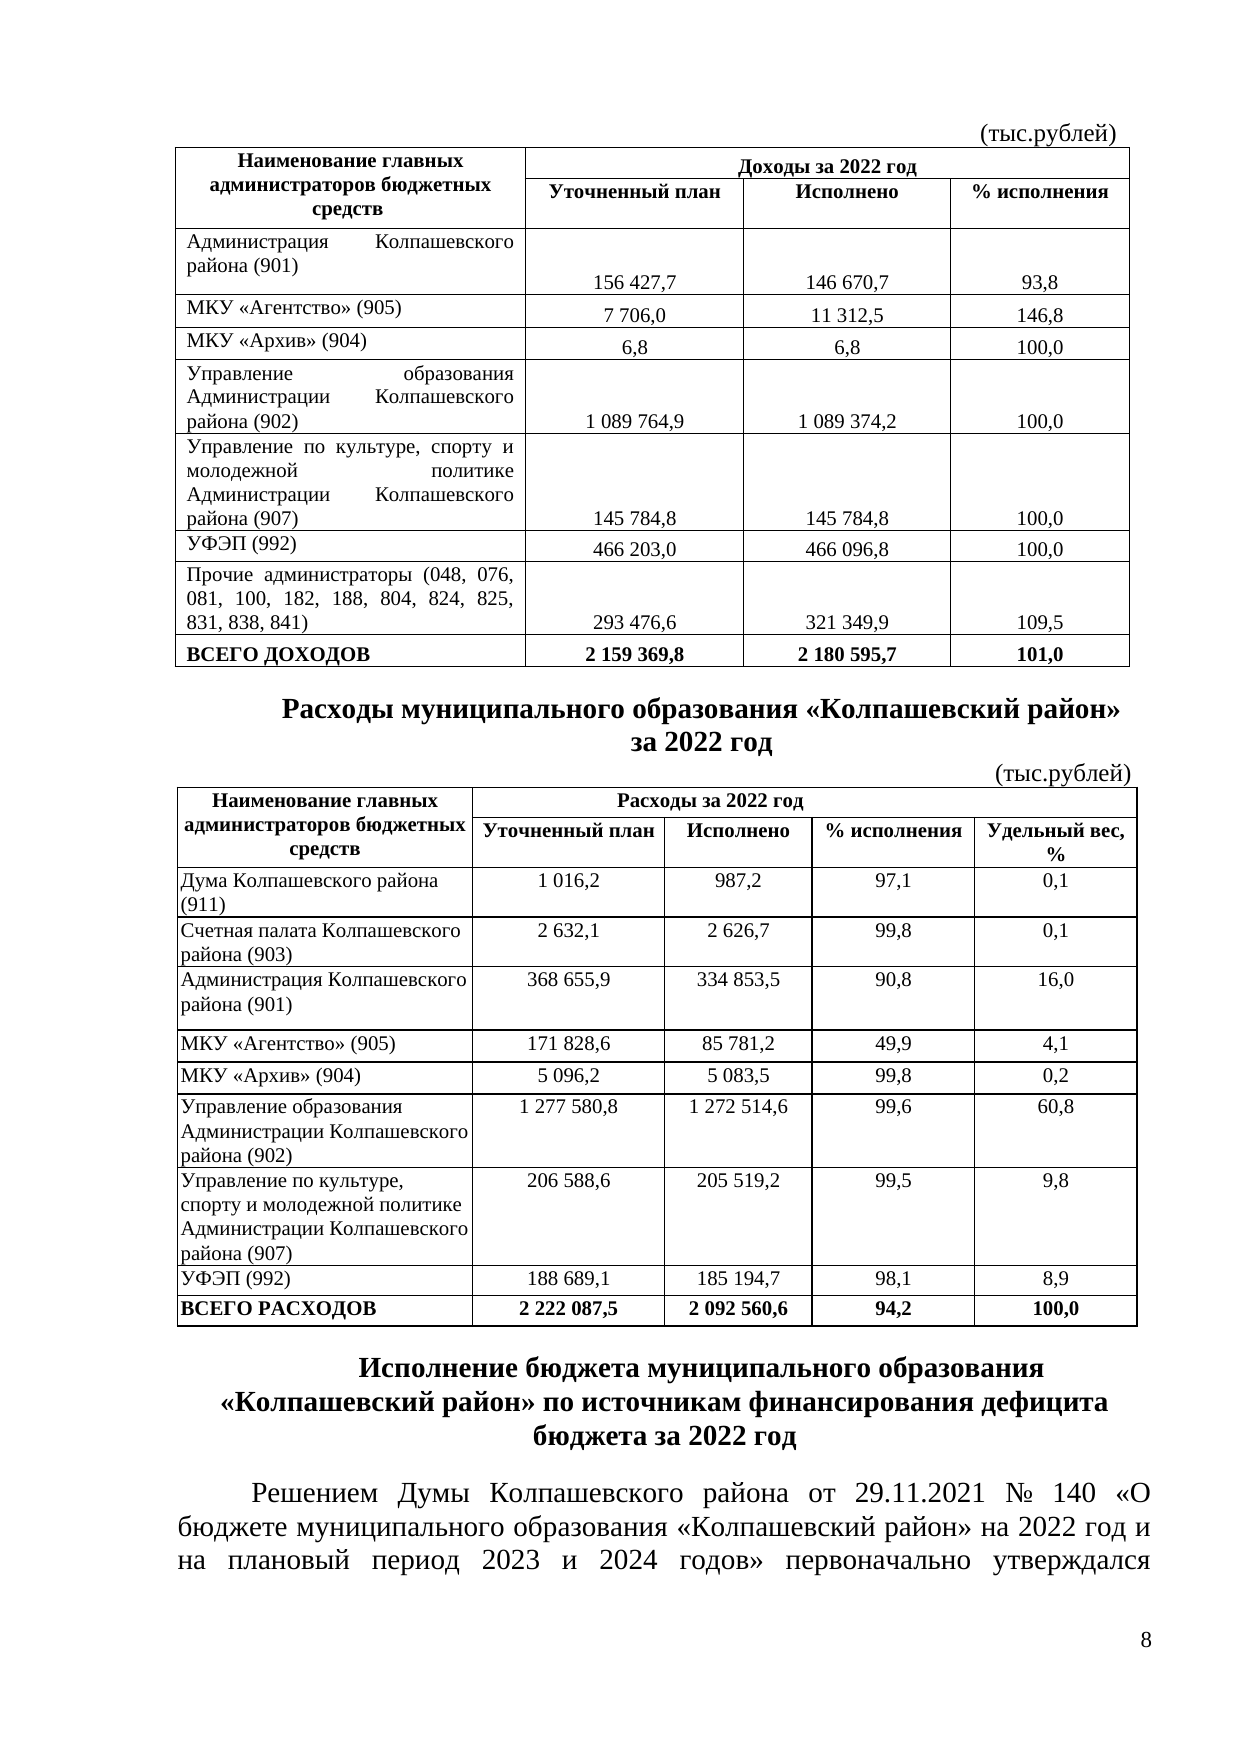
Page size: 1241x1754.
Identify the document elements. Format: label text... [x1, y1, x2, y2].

table_cell Счетная палата Колпашевского района (903) [178, 918, 472, 966]
table_cell 466 096,8 [744, 531, 950, 561]
table_cell 109,5 [951, 562, 1129, 634]
table_cell 99,6 [813, 1095, 974, 1167]
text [177, 1475, 1152, 1576]
table_cell 2 180 595,7 [744, 635, 950, 666]
table_cell 156 427,7 [526, 229, 743, 294]
table_cell Управление по культуре, спорту и молодежной политике Администрации Колпашевского района (907) [178, 1168, 472, 1264]
table_cell МКУ «Агентство» (905) [178, 1031, 472, 1061]
table_cell 60,8 [975, 1095, 1136, 1167]
table_cell 293 476,6 [526, 562, 743, 634]
table_cell 0,2 [975, 1063, 1136, 1093]
table_cell Исполнено [665, 818, 811, 866]
table_cell 85 781,2 [665, 1031, 811, 1061]
table_cell Дума Колпашевского района (911) [178, 868, 472, 916]
table_cell МКУ «Архив» (904) [178, 1063, 472, 1093]
table_cell МКУ «Агентство» (905) [176, 295, 525, 327]
table_cell 97,1 [813, 868, 974, 916]
table_cell 5 083,5 [665, 1063, 811, 1093]
table_cell 1 272 514,6 [665, 1095, 811, 1167]
table_cell 99,8 [813, 1063, 974, 1093]
table_cell 1 016,2 [473, 868, 664, 916]
table_cell 0,1 [975, 918, 1136, 966]
table_cell Уточненный план [473, 818, 664, 866]
table_cell 1 277 580,8 [473, 1095, 664, 1167]
table_header Расходы за 2022 год [473, 788, 812, 817]
table_cell 6,8 [744, 328, 950, 359]
table_cell 6,8 [526, 328, 743, 359]
table_cell 100,0 [951, 434, 1129, 530]
table_header Доходы за 2022 год [526, 148, 1129, 178]
table_cell МКУ «Архив» (904) [176, 328, 525, 359]
table_cell 185 194,7 [665, 1266, 811, 1295]
table_cell 466 203,0 [526, 531, 743, 561]
table_cell 7 706,0 [526, 295, 743, 327]
table_cell Исполнено [744, 179, 950, 228]
table_cell Администрация Колпашевского района (901) [178, 967, 472, 1029]
table_cell 98,1 [813, 1266, 974, 1295]
table_cell 2 222 087,5 [473, 1296, 664, 1325]
table_cell 99,5 [813, 1168, 974, 1264]
table_cell 2 092 560,6 [665, 1296, 811, 1325]
table_header Наименование главных администраторов бюджетных средств [176, 148, 525, 228]
table_cell 93,8 [951, 229, 1129, 294]
table_cell 145 784,8 [526, 434, 743, 530]
table_cell Удельный вес, % [975, 818, 1136, 866]
table_cell 2 159 369,8 [526, 635, 743, 666]
table_cell 8,9 [975, 1266, 1136, 1295]
table_cell 4,1 [975, 1031, 1136, 1061]
text (тыс.рублей) [177, 118, 1152, 147]
text (тыс.рублей) [177, 758, 1152, 787]
table_cell Управление по культуре, спорту и молодежной политике Администрации Колпашевского района (907) [176, 434, 525, 530]
table_cell 49,9 [813, 1031, 974, 1061]
table_cell 987,2 [665, 868, 811, 916]
table_cell 205 519,2 [665, 1168, 811, 1264]
table_header Наименование главных администраторов бюджетных средств [178, 788, 472, 866]
table_cell 171 828,6 [473, 1031, 664, 1061]
table_cell 5 096,2 [473, 1063, 664, 1093]
table_cell 90,8 [813, 967, 974, 1029]
table_cell 11 312,5 [744, 295, 950, 327]
table_cell 2 626,7 [665, 918, 811, 966]
table_cell 206 588,6 [473, 1168, 664, 1264]
table_cell 100,0 [951, 360, 1129, 433]
table_cell 9,8 [975, 1168, 1136, 1264]
table_cell 101,0 [951, 635, 1129, 666]
table_cell 94,2 [813, 1296, 974, 1325]
table_cell 146 670,7 [744, 229, 950, 294]
table_cell % исполнения [813, 818, 974, 866]
table_cell Администрация Колпашевского района (901) [176, 229, 525, 294]
table_header [975, 788, 1136, 817]
table_cell ВСЕГО ДОХОДОВ [176, 635, 525, 666]
table_cell 99,8 [813, 918, 974, 966]
table_cell 1 089 764,9 [526, 360, 743, 433]
table_cell 100,0 [975, 1296, 1136, 1325]
table_cell 146,8 [951, 295, 1129, 327]
table_header [812, 788, 974, 817]
table_cell 2 632,1 [473, 918, 664, 966]
text Расходы муниципального образования «Колпашевский район» [177, 691, 1152, 724]
table_cell 321 349,9 [744, 562, 950, 634]
table_cell 188 689,1 [473, 1266, 664, 1295]
table_cell 334 853,5 [665, 967, 811, 1029]
table_cell 100,0 [951, 328, 1129, 359]
table_cell ВСЕГО РАСХОДОВ [178, 1296, 472, 1325]
table_cell 0,1 [975, 868, 1136, 916]
text за 2022 год [177, 724, 1152, 758]
table_cell Управление образования Администрации Колпашевского района (902) [176, 360, 525, 433]
table_cell 145 784,8 [744, 434, 950, 530]
table_cell УФЭП (992) [178, 1266, 472, 1295]
table_cell Управление образования Администрации Колпашевского района (902) [178, 1095, 472, 1167]
table_cell УФЭП (992) [176, 531, 525, 561]
table_cell 368 655,9 [473, 967, 664, 1029]
table_cell 16,0 [975, 967, 1136, 1029]
table_cell 100,0 [951, 531, 1129, 561]
table_cell Прочие администраторы (048, 076, 081, 100, 182, 188, 804, 824, 825, 831, 838, 841) [176, 562, 525, 634]
table_cell % исполнения [951, 179, 1129, 228]
table_cell 1 089 374,2 [744, 360, 950, 433]
text Исполнение бюджета муниципального образования «Колпашевский район» по источникам финансирования дефицита бюджета за 2022 год [177, 1351, 1152, 1451]
table_cell Уточненный план [526, 179, 743, 228]
